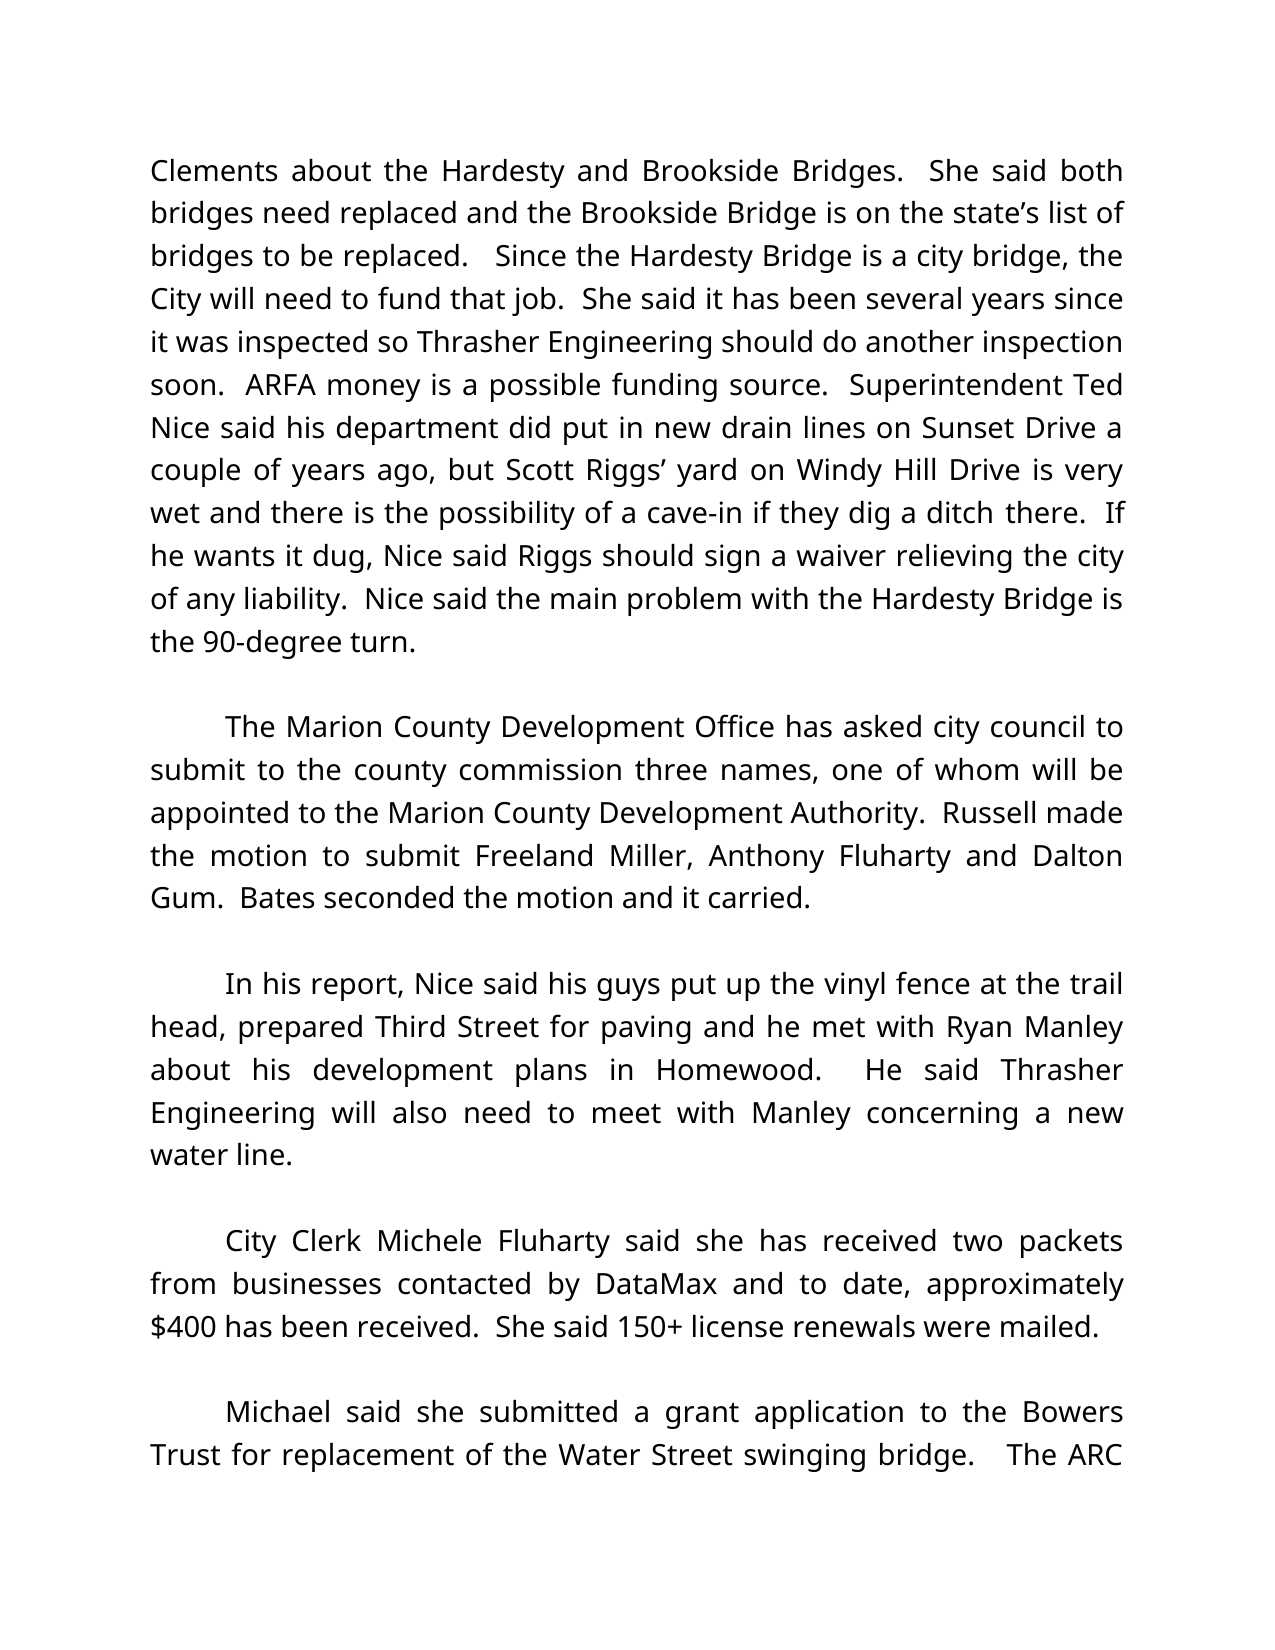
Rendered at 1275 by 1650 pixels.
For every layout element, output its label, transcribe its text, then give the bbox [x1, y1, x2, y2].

text City Clerk Michele Fluharty said she has received two packets from businesses contacted by DataMax and to date, approximately $400 has been received. She said 150+ license renewals were mailed. [150, 1220, 1125, 1346]
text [150, 150, 1125, 661]
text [150, 1392, 1125, 1474]
text In his report, Nice said his guys put up the vinyl fence at the trail head, prepared Third Street for paving and he met with Ryan Manley about his development plans in Homewood. He said Thrasher Engineering will also need to meet with Manley concerning a new water line. [150, 963, 1125, 1174]
text The Marion County Development Office has asked city council to submit to the county commission three names, one of whom will be appointed to the Marion County Development Authority. Russell made the motion to submit Freeland Miller, Anthony Fluharty and Dalton Gum. Bates seconded the motion and it carried. [150, 707, 1125, 917]
